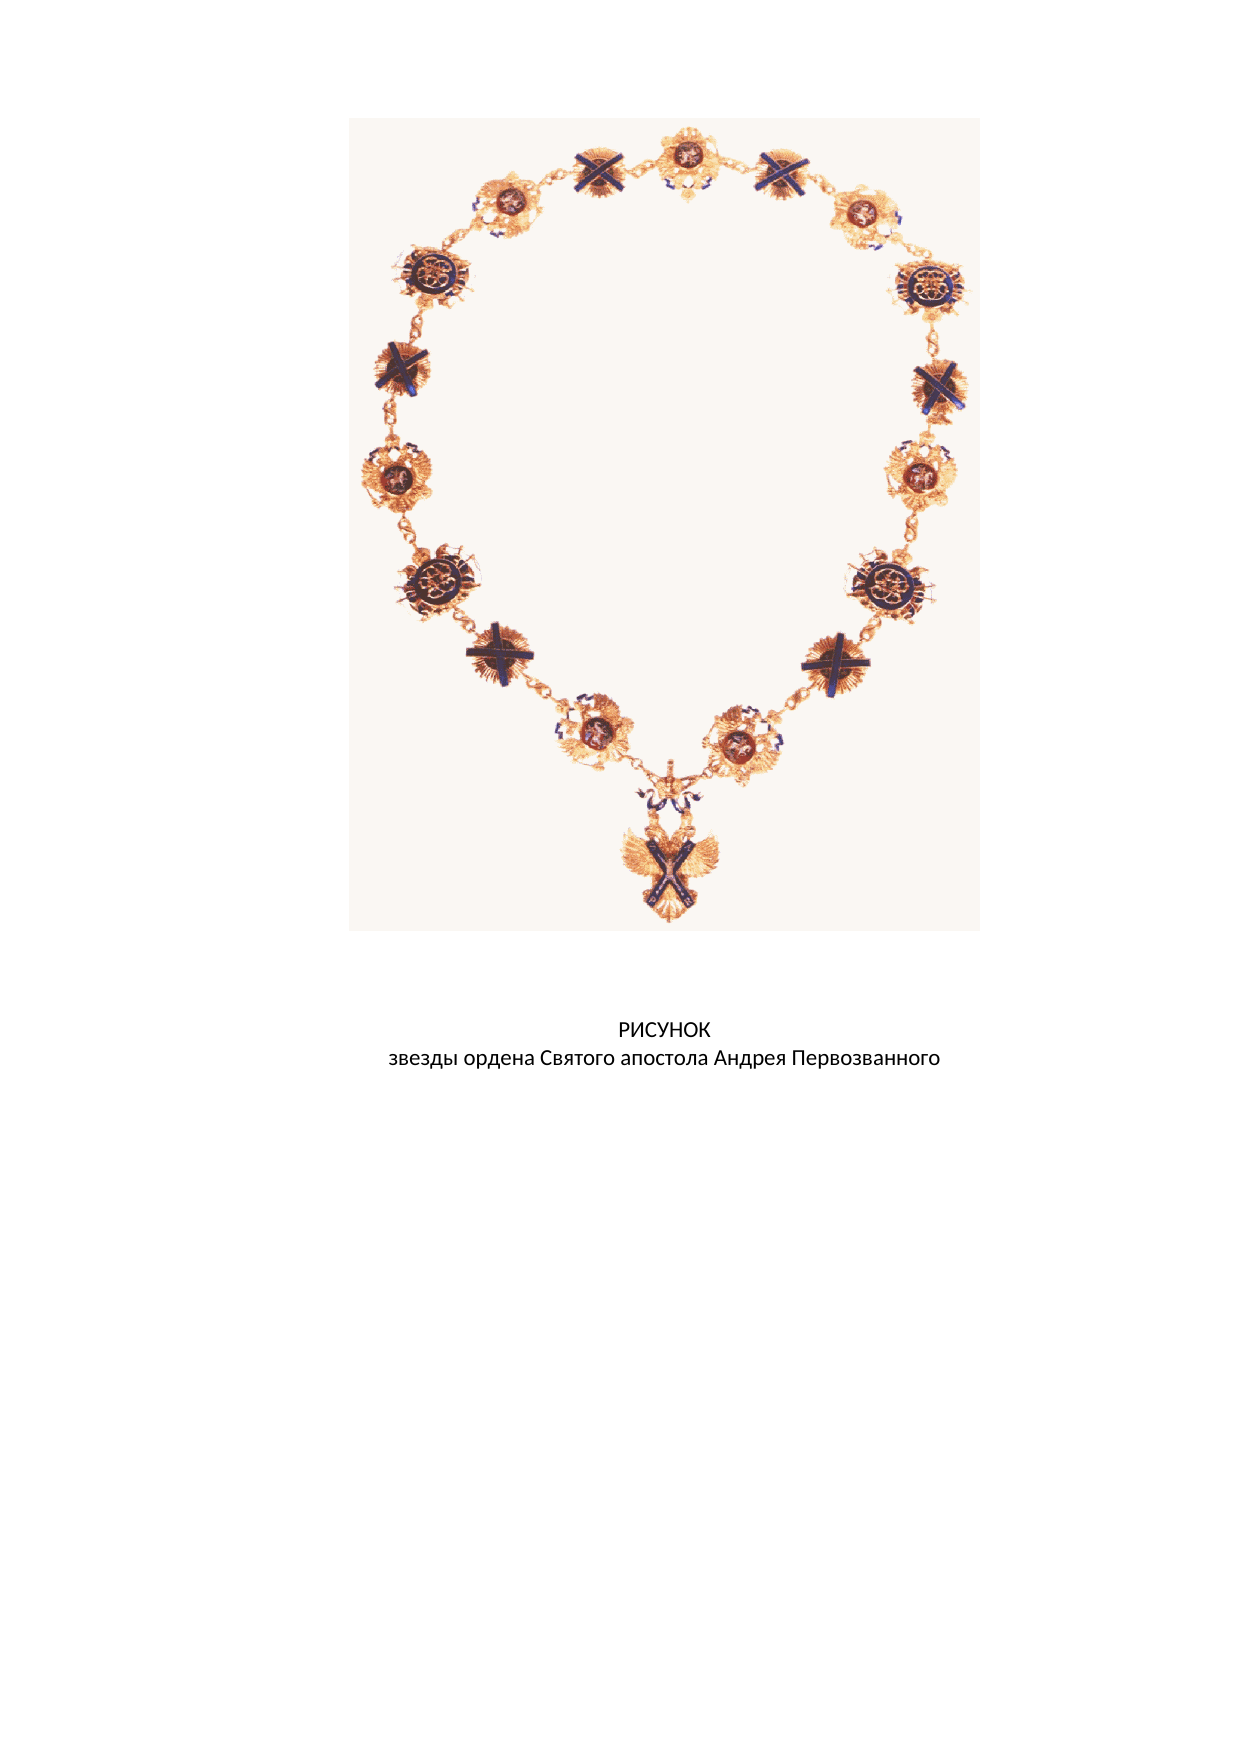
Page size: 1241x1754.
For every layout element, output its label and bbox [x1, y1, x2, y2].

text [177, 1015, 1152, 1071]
picture [349, 118, 980, 931]
